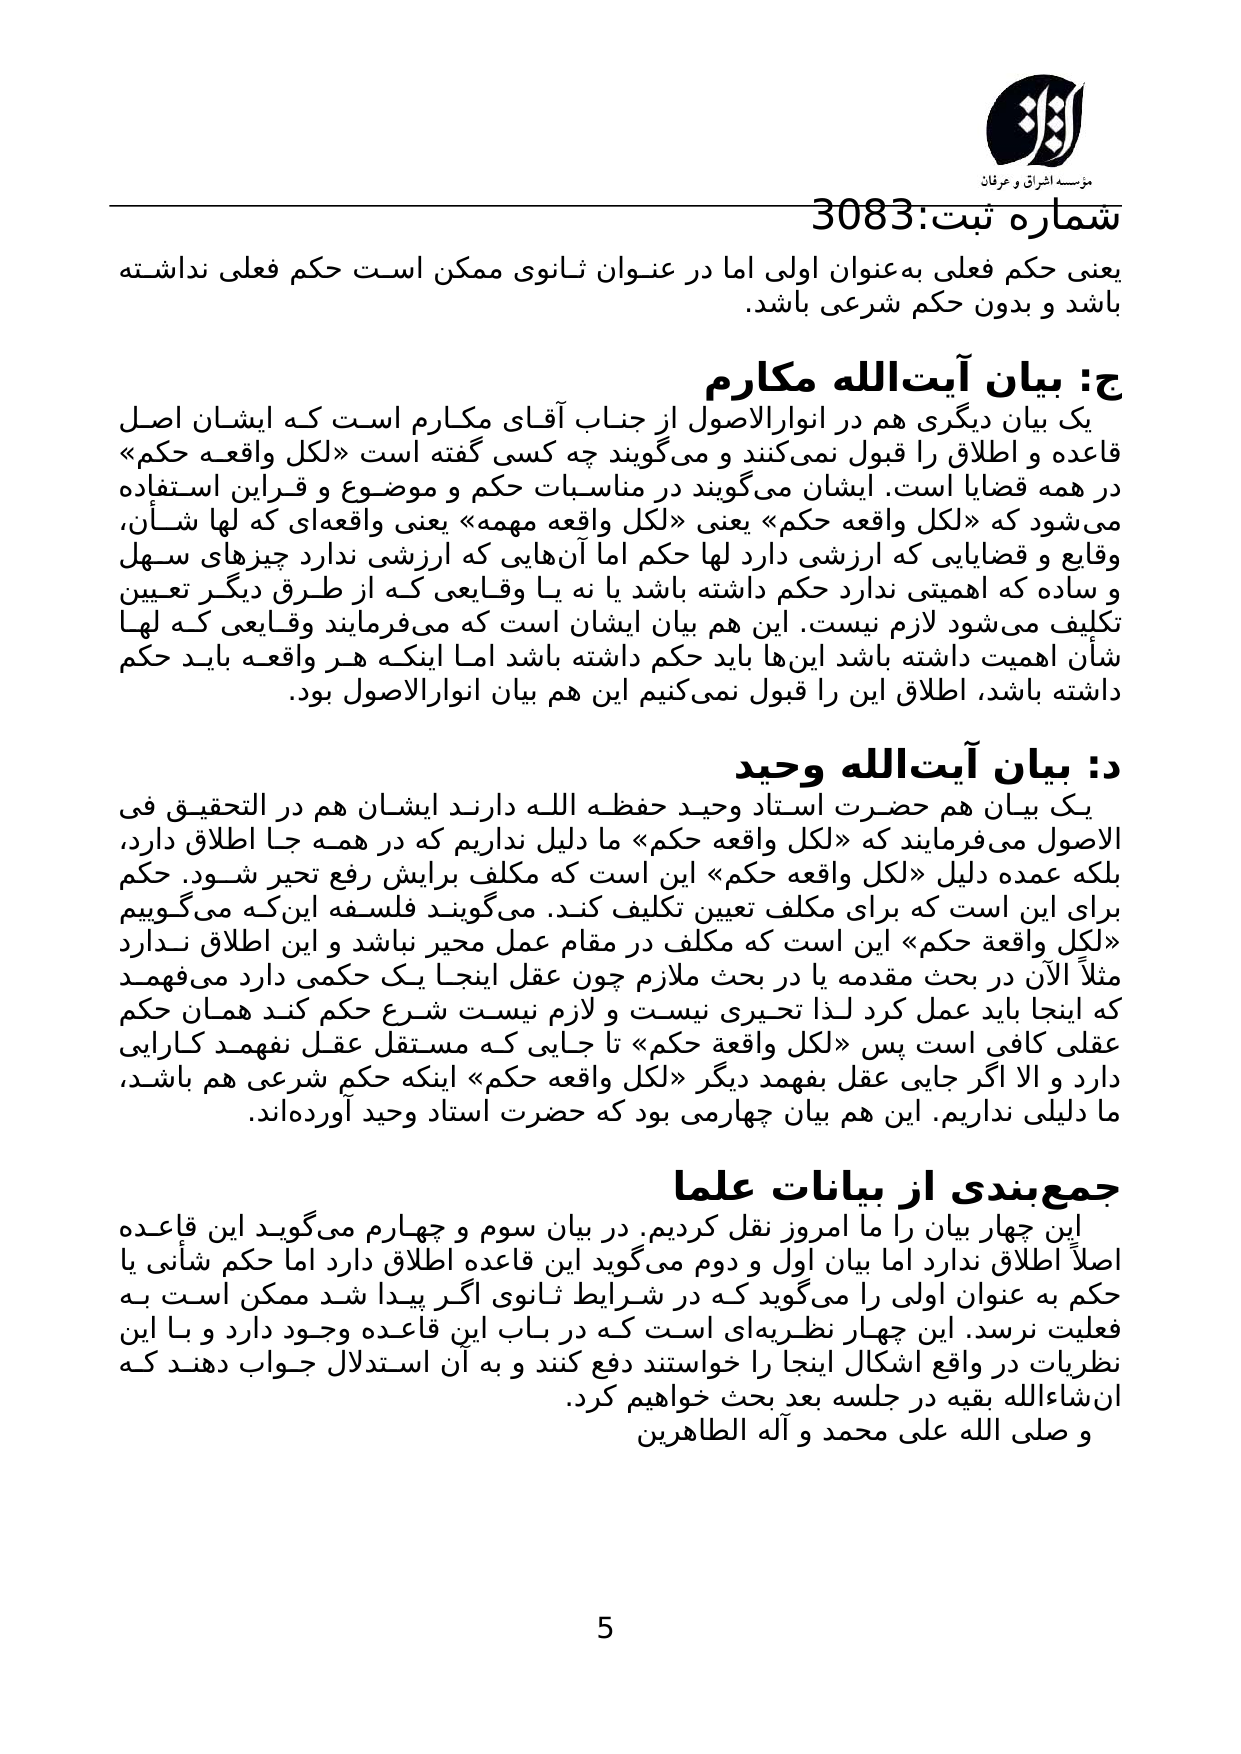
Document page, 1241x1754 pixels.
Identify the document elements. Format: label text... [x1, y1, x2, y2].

picture [977, 73, 1093, 191]
text این چهار بیان را ما امروز نقل کردیم. در بیان سوم و چهارم می‌گوید این قاعده اصلاً اطلاق ندارد اما بیان اول و دوم می‌گوید این قاعده اطلاق دارد اما حکم شأنی یا حکم به عنوان اولی را می‌گوید که در شرایط ثانوی اگر پیدا شد ممکن است به فعلیت نرسد. این چهار نظریه‌ای است که در باب این قاعده وجود دارد و با این نظریات در واقع اشکال اینجا را خواستند دفع کنند و به آن استدلال جواب دهند که ان‌شاءالله بقیه در جلسه بعد بحث خواهیم کرد. [118, 1209, 1122, 1413]
subtitle د: بیان آیت‌الله وحید [118, 742, 1122, 788]
text و صلی الله علی محمد و آله الطاهرین [118, 1413, 1122, 1447]
subtitle ج: بیان آیت‌الله مکارم [118, 355, 1122, 401]
text یک بیان هم حضرت استاد وحید حفظه الله دارند ایشان هم در التحقیق فی الاصول می‌فرمایند که «لکل واقعه حکم» ما دلیل نداریم که در همه جا اطلاق دارد، بلکه عمده دلیل «لکل واقعه حکم» این است که مکلف برایش رفع تحیر شود. حکم برای این است که برای مکلف تعیین تکلیف کند. می‌گویند فلسفه این‌که می‌گوییم «لکل واقعة حکم» این است که مکلف در مقام عمل محیر نباشد و این اطلاق ندارد مثلاً الآن در بحث مقدمه یا در بحث ملازم چون عقل اینجا یک حکمی دارد می‌فهمد که اینجا باید عمل کرد لذا تحیری نیست و لازم نیست شرع حکم کند همان حکم عقلی کافی است پس «لکل واقعة حکم» تا جایی که مستقل عقل نفهمد کارایی دارد و الا اگر جایی عقل بفهمد دیگر «لکل واقعه حکم» اینکه حکم شرعی هم باشد، ما دلیلی نداریم. این هم بیان چهارمی بود که حضرت استاد وحید آورده‌اند. [118, 788, 1122, 1128]
text یک بیان دیگری هم در انوارالاصول از جناب آقای مکارم است که ایشان اصل قاعده و اطلاق را قبول نمی‌کنند و می‌گویند چه کسی گفته است «لکل واقعه حکم» در همه قضایا است. ایشان می‌گویند در مناسبات حکم و موضوع و قراین استفاده می‌شود که «لکل واقعه حکم» یعنی «لکل واقعه مهمه» یعنی واقعه‌ای که لها شأن، وقایع و قضایایی که ارزشی دارد لها حکم اما آن‌هایی که ارزشی ندارد چیزهای سهل و ساده که اهمیتی ندارد حکم داشته باشد یا نه یا وقایعی که از طرق دیگر تعیین تکلیف می‌شود لازم نیست. این هم بیان ایشان است که می‌فرمایند وقایعی که لها شأن اهمیت داشته باشد این‌ها باید حکم داشته باشد اما اینکه هر واقعه باید حکم داشته باشد، اطلاق این را قبول نمی‌کنیم این هم بیان انوارالاصول بود. [118, 401, 1122, 707]
subtitle جمع‌بندی از بیانات علما [118, 1163, 1122, 1209]
